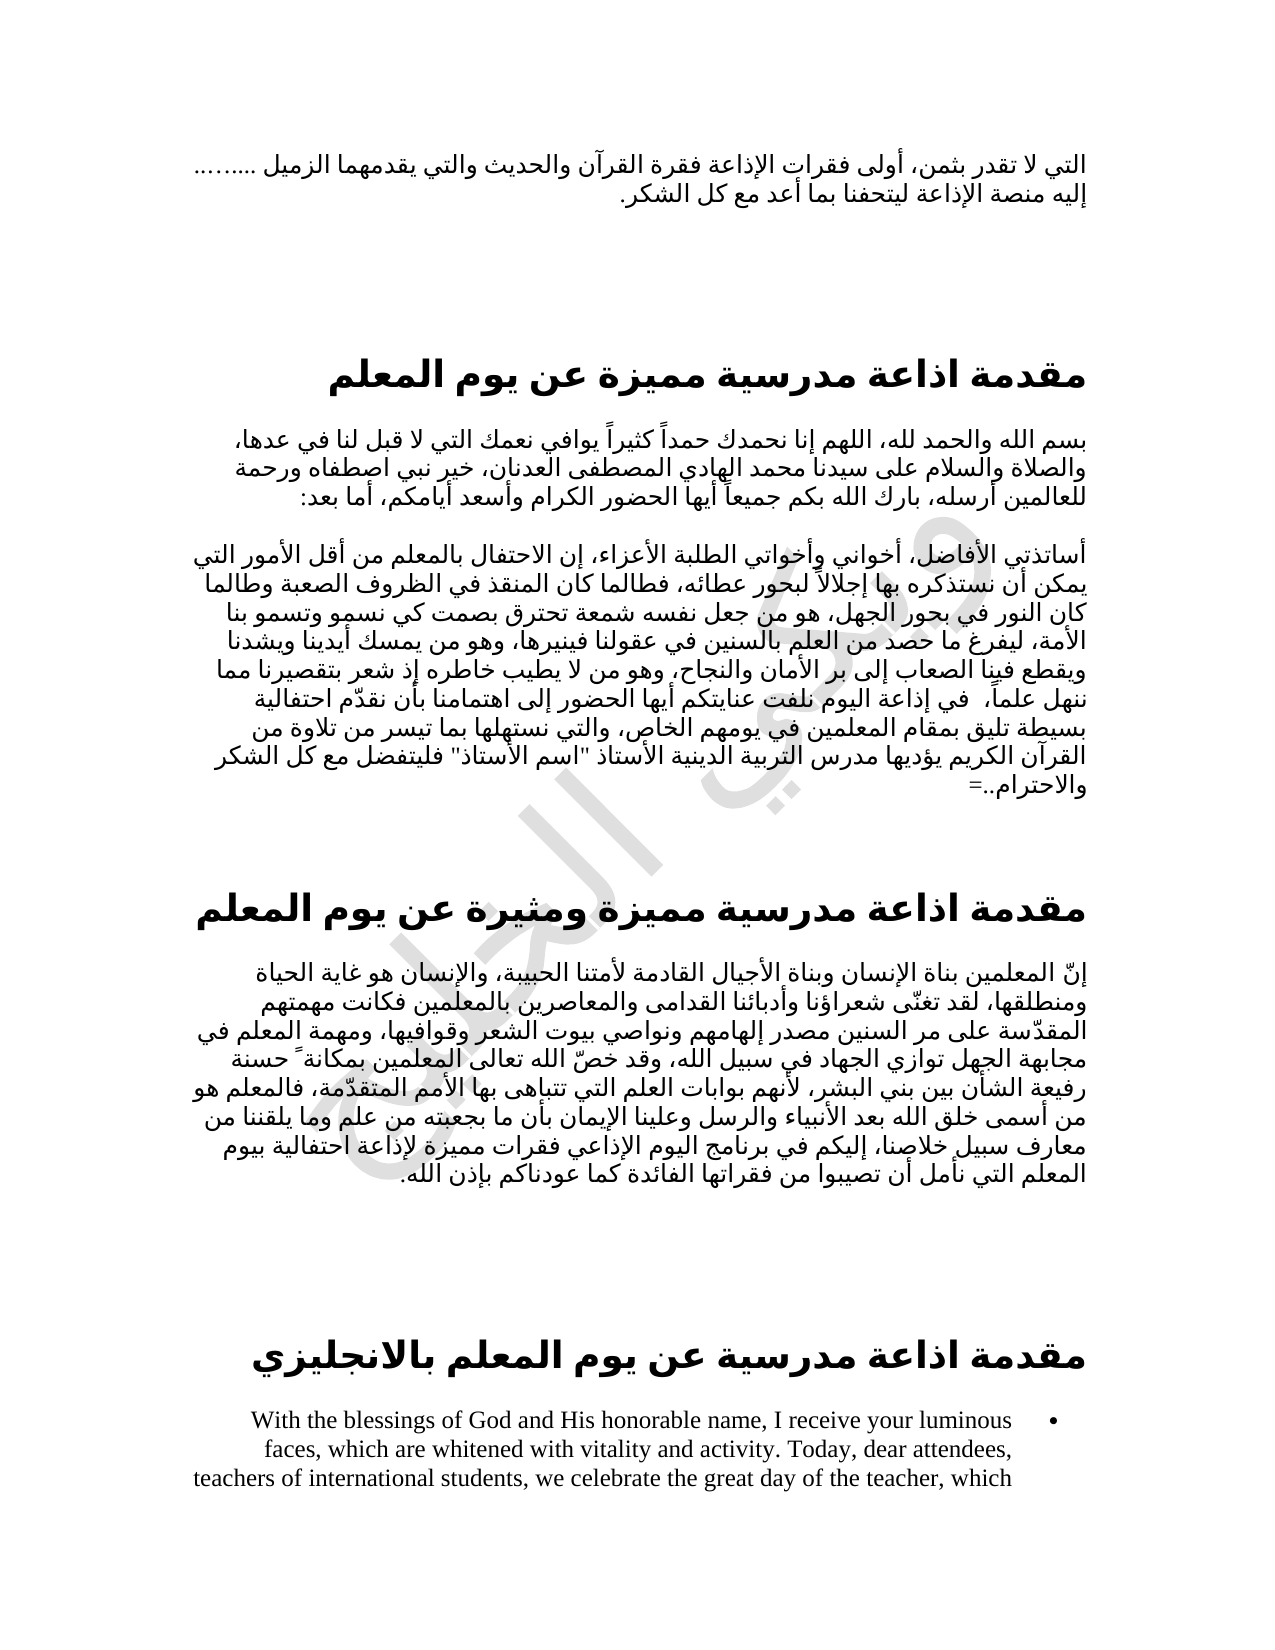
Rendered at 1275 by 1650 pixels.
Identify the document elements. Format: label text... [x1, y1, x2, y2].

text أساتذتي الأفاضل، أخواني وأخواتي الطلبة الأعزاء، إن الاحتفال بالمعلم من أقل الأمور التي يمكن أن نستذكره بها إجلالاً لبحور عطائه، فطالما كان المنقذ في الظروف الصعبة وطالما كان النور في بحور الجهل، هو من جعل نفسه شمعة تحترق بصمت كي نسمو وتسمو بنا الأمة، ليفرغ ما حصد من العلم بالسنين في عقولنا فينيرها، وهو من يمسك أيدينا ويشدنا ويقطع فينا الصعاب إلى بر الأمان والنجاح، وهو من لا يطيب خاطره إذ شعر بتقصيرنا مما ننهل علماً، في إذاعة اليوم نلفت عنايتكم أيها الحضور إلى اهتمامنا بأن نقدّم احتفالية بسيطة تليق بمقام المعلمين في يومهم الخاص، والتي نستهلها بما تيسر من تلاوة من القرآن الكريم يؤديها مدرس التربية الدينية الأستاذ "اسم الأستاذ" فليتفضل مع كل الشكر والاحترام..= [187, 540, 1087, 799]
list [187, 1406, 1050, 1492]
text إنّ المعلمين بناة الإنسان وبناة الأجيال القادمة لأمتنا الحبيبة، والإنسان هو غاية الحياة ومنطلقها، لقد تغنّى شعراؤنا وأدبائنا القدامى والمعاصرين بالمعلمين فكانت مهمتهم المقدّسة على مر السنين مصدر إلهامهم ونواصي بيوت الشعر وقوافيها، ومهمة المعلم في مجابهة الجهل توازي الجهاد في سبيل الله، وقد خصّ الله تعالى المعلمين بمكانة ً حسنة رفيعة الشأن بين بني البشر، لأنهم بوابات العلم التي تتباهى بها الأمم المتقدّمة، فالمعلم هو من أسمى خلق الله بعد الأنبياء والرسل وعلينا الإيمان بأن ما بجعبته من علم وما يلقننا من معارف سبيل خلاصنا، إليكم في برنامج اليوم الإذاعي فقرات مميزة لإذاعة احتفالية بيوم المعلم التي نأمل أن تصيبوا من فقراتها الفائدة كما عودناكم بإذن الله. [187, 958, 1087, 1188]
text بسم الله والحمد لله، اللهم إنا نحمدك حمداً كثيراً يوافي نعمك التي لا قبل لنا في عدها، والصلاة والسلام على سيدنا محمد الهادي المصطفى العدنان، خير نبي اصطفاه ورحمة للعالمين أرسله، بارك الله بكم جميعاً أيها الحضور الكرام وأسعد أيامكم، أما بعد: [187, 425, 1087, 511]
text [187, 150, 1087, 207]
text مقدمة اذاعة مدرسية عن يوم المعلم بالانجليزي [187, 1333, 1087, 1376]
text مقدمة اذاعة مدرسية مميزة ومثيرة عن يوم المعلم [187, 886, 1087, 929]
text مقدمة اذاعة مدرسية مميزة عن يوم المعلم [187, 352, 1087, 396]
